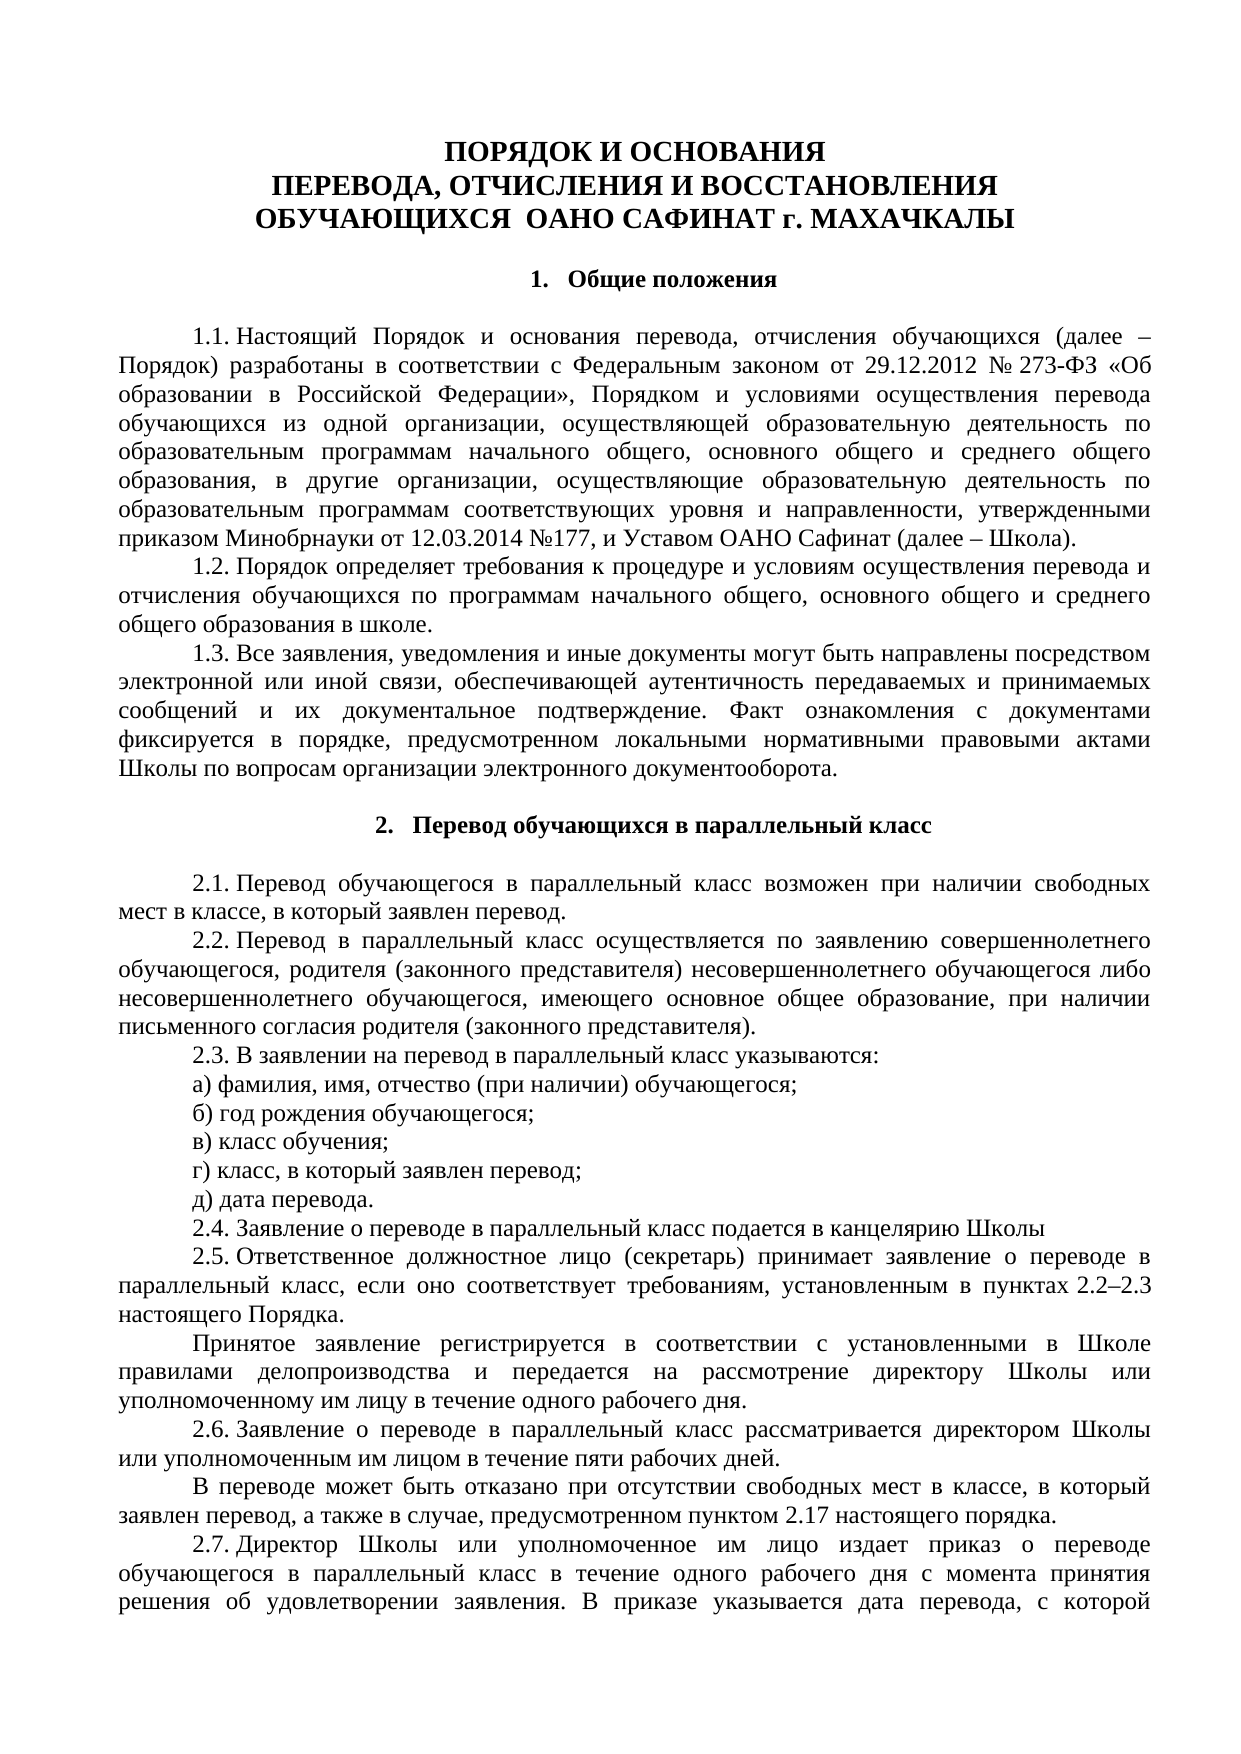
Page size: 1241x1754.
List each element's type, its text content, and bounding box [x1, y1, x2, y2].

text б) год рождения обучающегося; [118, 1098, 1152, 1126]
text 1.3. Все заявления, уведомления и иные документы могут быть направлены посредством электронной или иной связи, обеспечивающей аутентичность передаваемых и принимаемых сообщений и их документальное подтверждение. Факт ознакомления с документами фиксируется в порядке, предусмотренном локальными нормативными правовыми актами Школы по вопросам организации электронного документооборота. [118, 638, 1152, 781]
text В переводе может быть отказано при отсутствии свободных мест в классе, в который заявлен перевод, а также в случае, предусмотренном пунктом 2.17 настоящего порядка. [118, 1471, 1152, 1529]
text 2.2. Перевод в параллельный класс осуществляется по заявлению совершеннолетнего обучающегося, родителя (законного представителя) несовершеннолетнего обучающегося либо несовершеннолетнего обучающегося, имеющего основное общее образование, при наличии письменного согласия родителя (законного представителя). [118, 925, 1152, 1040]
text в) класс обучения; [118, 1126, 1152, 1155]
list Общие положения [156, 264, 1152, 293]
text ОБУЧАЮЩИХСЯ ОАНО САФИНАТ г. МАХАЧКАЛЫ [118, 202, 1152, 235]
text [118, 1529, 1152, 1615]
text д) дата перевода. [118, 1184, 1152, 1213]
text 2.3. В заявлении на перевод в параллельный класс указываются: [118, 1040, 1152, 1069]
text 2.6. Заявление о переводе в параллельный класс рассматривается директором Школы или уполномоченным им лицом в течение пяти рабочих дней. [118, 1414, 1152, 1471]
list Перевод обучающихся в параллельный класс [156, 810, 1152, 839]
text а) фамилия, имя, отчество (при наличии) обучающегося; [118, 1069, 1152, 1098]
text 2.5. Ответственное должностное лицо (секретарь) принимает заявление о переводе в параллельный класс, если оно соответствует требованиям, установленным в пунктах 2.2–2.3 настоящего Порядка. [118, 1241, 1152, 1328]
text 1.1. Настоящий Порядок и основания перевода, отчисления обучающихся (далее – Порядок) разработаны в соответствии с Федеральным законом от 29.12.2012 № 273-ФЗ «Об образовании в Российской Федерации», Порядком и условиями осуществления перевода обучающихся из одной организации, осуществляющей образовательную деятельность по образовательным программам начального общего, основного общего и среднего общего образования, в другие организации, осуществляющие образовательную деятельность по образовательным программам соответствующих уровня и направленности, утвержденными приказом Минобрнауки от 12.03.2014 №177, и Уставом ОАНО Сафинат (далее – Школа). [118, 321, 1152, 551]
text 1.2. Порядок определяет требования к процедуре и условиям осуществления перевода и отчисления обучающихся по программам начального общего, основного общего и среднего общего образования в школе. [118, 551, 1152, 638]
text Принятое заявление регистрируется в соответствии с установленными в Школе правилами делопроизводства и передается на рассмотрение директору Школы или уполномоченному им лицу в течение одного рабочего дня. [118, 1328, 1152, 1414]
text 2.1. Перевод обучающегося в параллельный класс возможен при наличии свободных мест в классе, в который заявлен перевод. [118, 868, 1152, 925]
text ПОРЯДОК И ОСНОВАНИЯ ПЕРЕВОДА, ОТЧИСЛЕНИЯ И ВОССТАНОВЛЕНИЯ [118, 134, 1152, 202]
text 2.4. Заявление о переводе в параллельный класс подается в канцелярию Школы [118, 1213, 1152, 1241]
text г) класс, в который заявлен перевод; [118, 1155, 1152, 1184]
